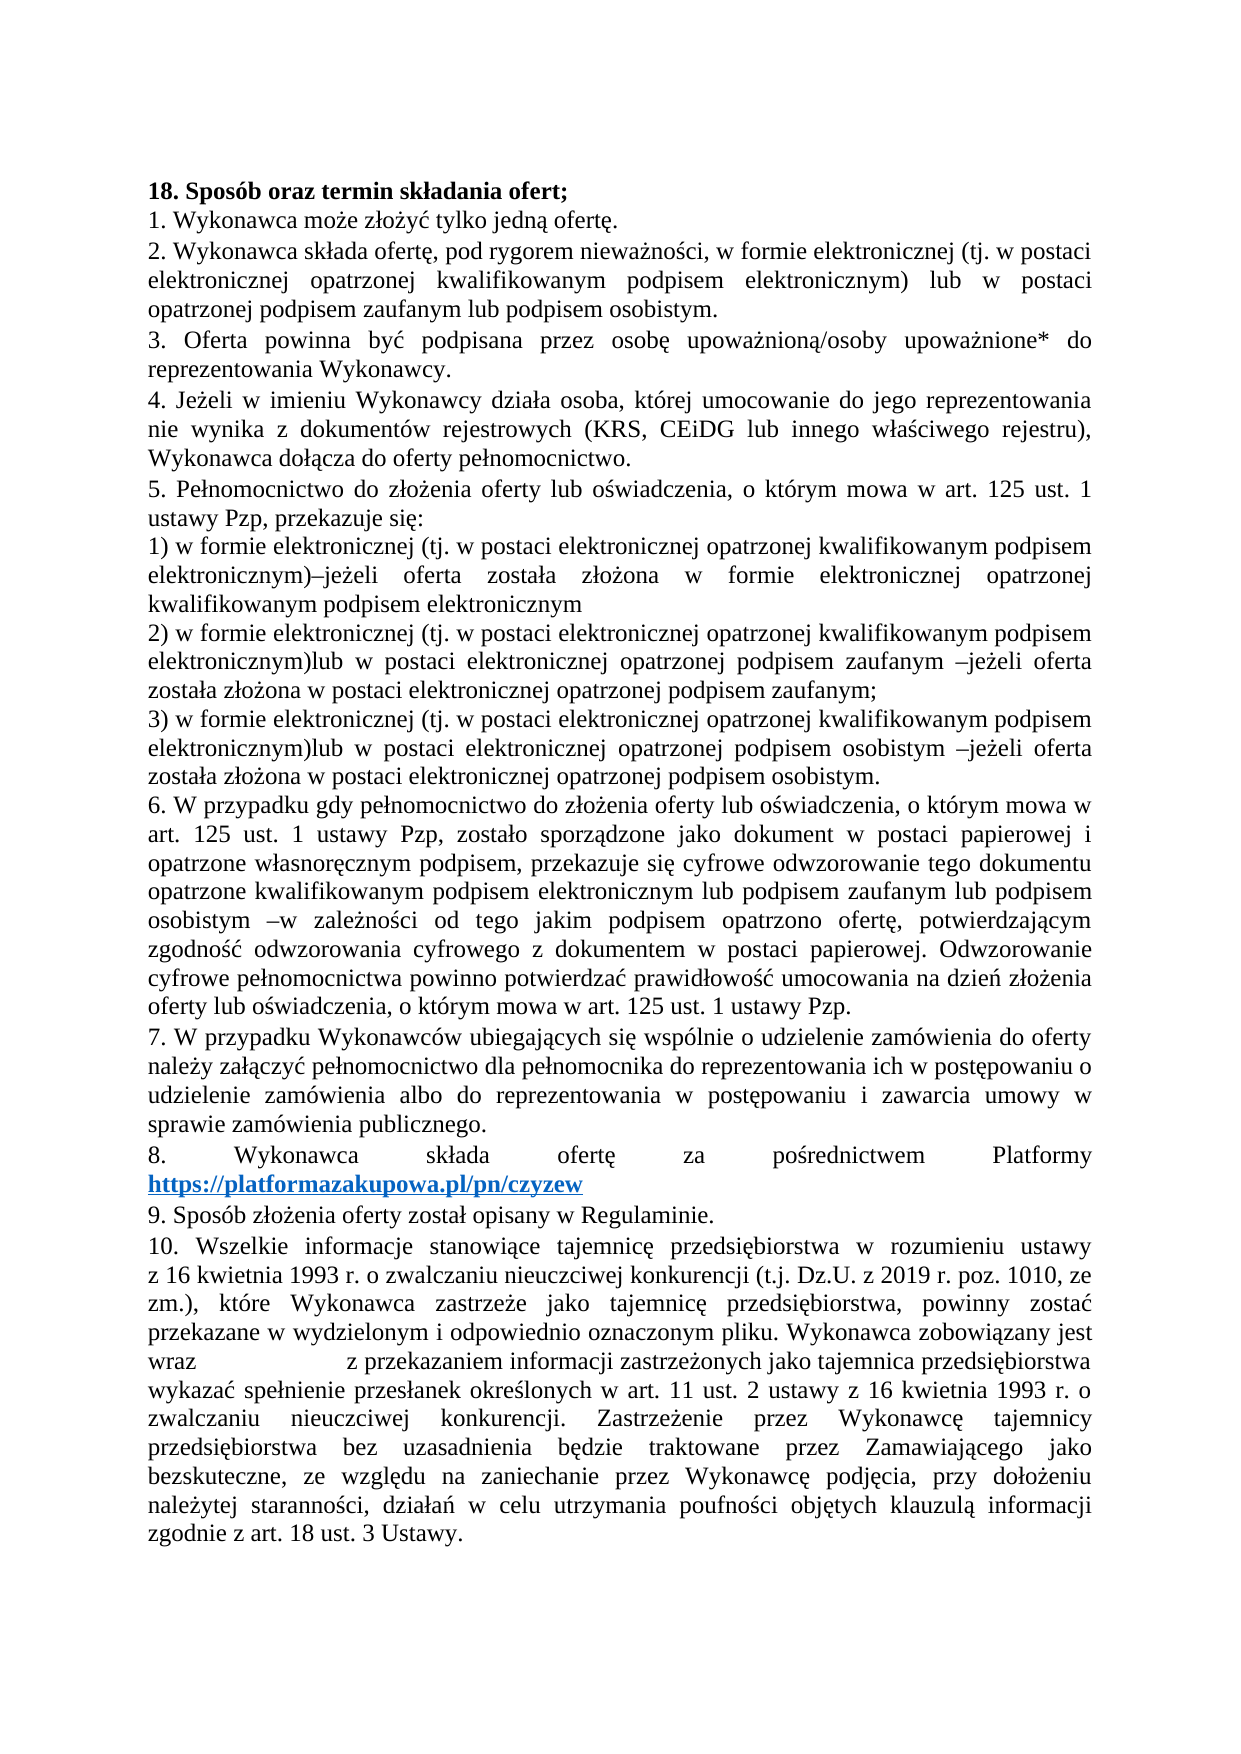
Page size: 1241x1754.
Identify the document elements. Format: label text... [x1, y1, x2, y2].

text 3. Oferta powinna być podpisana przez osobę upoważnioną/osoby upoważnione* do reprezentowania Wykonawcy. [148, 325, 1093, 383]
text 4. Jeżeli w imieniu Wykonawcy działa osoba, której umocowanie do jego reprezentowania nie wynika z dokumentów rejestrowych (KRS, CEiDG lub innego właściwego rejestru), Wykonawca dołącza do oferty pełnomocnictwo. [148, 385, 1093, 471]
text 1) w formie elektronicznej (tj. w postaci elektronicznej opatrzonej kwalifikowanym podpisem elektronicznym)–jeżeli oferta została złożona w formie elektronicznej opatrzonej kwalifikowanym podpisem elektronicznym [148, 531, 1093, 618]
text 2) w formie elektronicznej (tj. w postaci elektronicznej opatrzonej kwalifikowanym podpisem elektronicznym)lub w postaci elektronicznej opatrzonej podpisem zaufanym –jeżeli oferta została złożona w postaci elektronicznej opatrzonej podpisem zaufanym; [148, 618, 1093, 704]
text 5. Pełnomocnictwo do złożenia oferty lub oświadczenia, o którym mowa w art. 125 ust. 1 ustawy Pzp, przekazuje się: [148, 474, 1093, 531]
text 18. Sposób oraz termin składania ofert; [148, 176, 1093, 205]
text 6. W przypadku gdy pełnomocnictwo do złożenia oferty lub oświadczenia, o którym mowa w art. 125 ust. 1 ustawy Pzp, zostało sporządzone jako dokument w postaci papierowej i opatrzone własnoręcznym podpisem, przekazuje się cyfrowe odwzorowanie tego dokumentu opatrzone kwalifikowanym podpisem elektronicznym lub podpisem zaufanym lub podpisem osobistym –w zależności od tego jakim podpisem opatrzono ofertę, potwierdzającym zgodność odwzorowania cyfrowego z dokumentem w postaci papierowej. Odwzorowanie cyfrowe pełnomocnictwa powinno potwierdzać prawidłowość umocowania na dzień złożenia oferty lub oświadczenia, o którym mowa w art. 125 ust. 1 ustawy Pzp. [148, 790, 1093, 1020]
text 8. Wykonawca składa ofertę za pośrednictwem Platformy https://platformazakupowa.pl/pn/czyzew [148, 1140, 1093, 1197]
text 2. Wykonawca składa ofertę, pod rygorem nieważności, w formie elektronicznej (tj. w postaci elektronicznej opatrzonej kwalifikowanym podpisem elektronicznym) lub w postaci opatrzonej podpisem zaufanym lub podpisem osobistym. [148, 236, 1093, 323]
text 10. Wszelkie informacje stanowiące tajemnicę przedsiębiorstwa w rozumieniu ustawy z 16 kwietnia 1993 r. o zwalczaniu nieuczciwej konkurencji (t.j. Dz.U. z 2019 r. poz. 1010, ze zm.), które Wykonawca zastrzeże jako tajemnicę przedsiębiorstwa, powinny zostać przekazane w wydzielonym i odpowiednio oznaczonym pliku. Wykonawca zobowiązany jest wraz z przekazaniem informacji zastrzeżonych jako tajemnica przedsiębiorstwa wykazać spełnienie przesłanek określonych w art. 11 ust. 2 ustawy z 16 kwietnia 1993 r. o zwalczaniu nieuczciwej konkurencji. Zastrzeżenie przez Wykonawcę tajemnicy przedsiębiorstwa bez uzasadnienia będzie traktowane przez Zamawiającego jako bezskuteczne, ze względu na zaniechanie przez Wykonawcę podjęcia, przy dołożeniu należytej staranności, działań w celu utrzymania poufności objętych klauzulą informacji zgodnie z art. 18 ust. 3 Ustawy. [148, 1231, 1093, 1547]
text 9. Sposób złożenia oferty został opisany w Regulaminie. [148, 1200, 1093, 1228]
text 7. W przypadku Wykonawców ubiegających się wspólnie o udzielenie zamówienia do oferty należy załączyć pełnomocnictwo dla pełnomocnika do reprezentowania ich w postępowaniu o udzielenie zamówienia albo do reprezentowania w postępowaniu i zawarcia umowy w sprawie zamówienia publicznego. [148, 1022, 1093, 1137]
text 1. Wykonawca może złożyć tylko jedną ofertę. [148, 205, 1093, 234]
text 3) w formie elektronicznej (tj. w postaci elektronicznej opatrzonej kwalifikowanym podpisem elektronicznym)lub w postaci elektronicznej opatrzonej podpisem osobistym –jeżeli oferta została złożona w postaci elektronicznej opatrzonej podpisem osobistym. [148, 704, 1093, 790]
